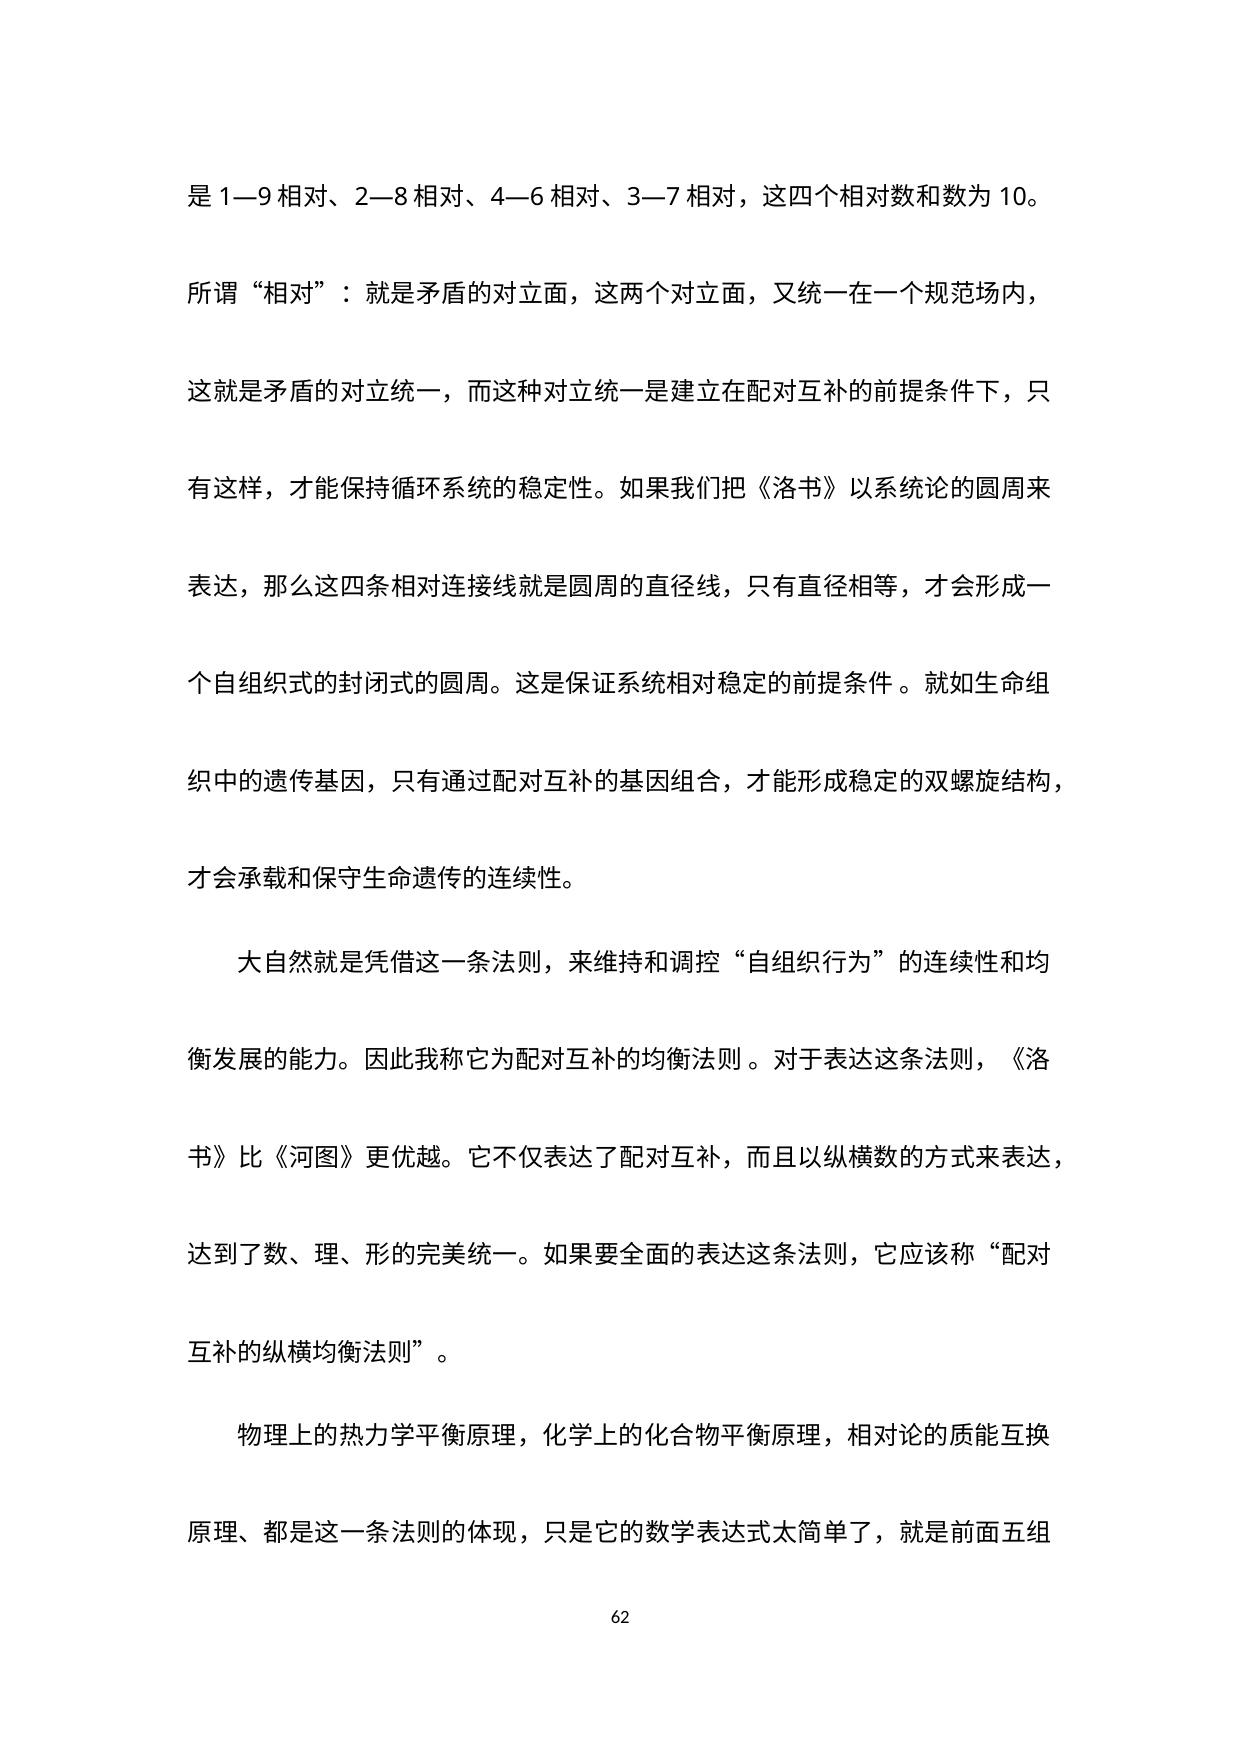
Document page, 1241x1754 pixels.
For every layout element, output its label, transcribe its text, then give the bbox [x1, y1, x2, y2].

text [187, 162, 1053, 909]
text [187, 1401, 1053, 1563]
text 大自然就是凭借这一条法则，来维持和调控“自组织行为”的连续性和均衡发展的能力。因此我称它为配对互补的均衡法则 。对于表达这条法则，《洛书》比《河图》更优越。它不仅表达了配对互补，而且以纵横数的方式来表达，达到了数、理、形的完美统一。如果要全面的表达这条法则，它应该称“配对互补的纵横均衡法则”。 [187, 928, 1053, 1383]
